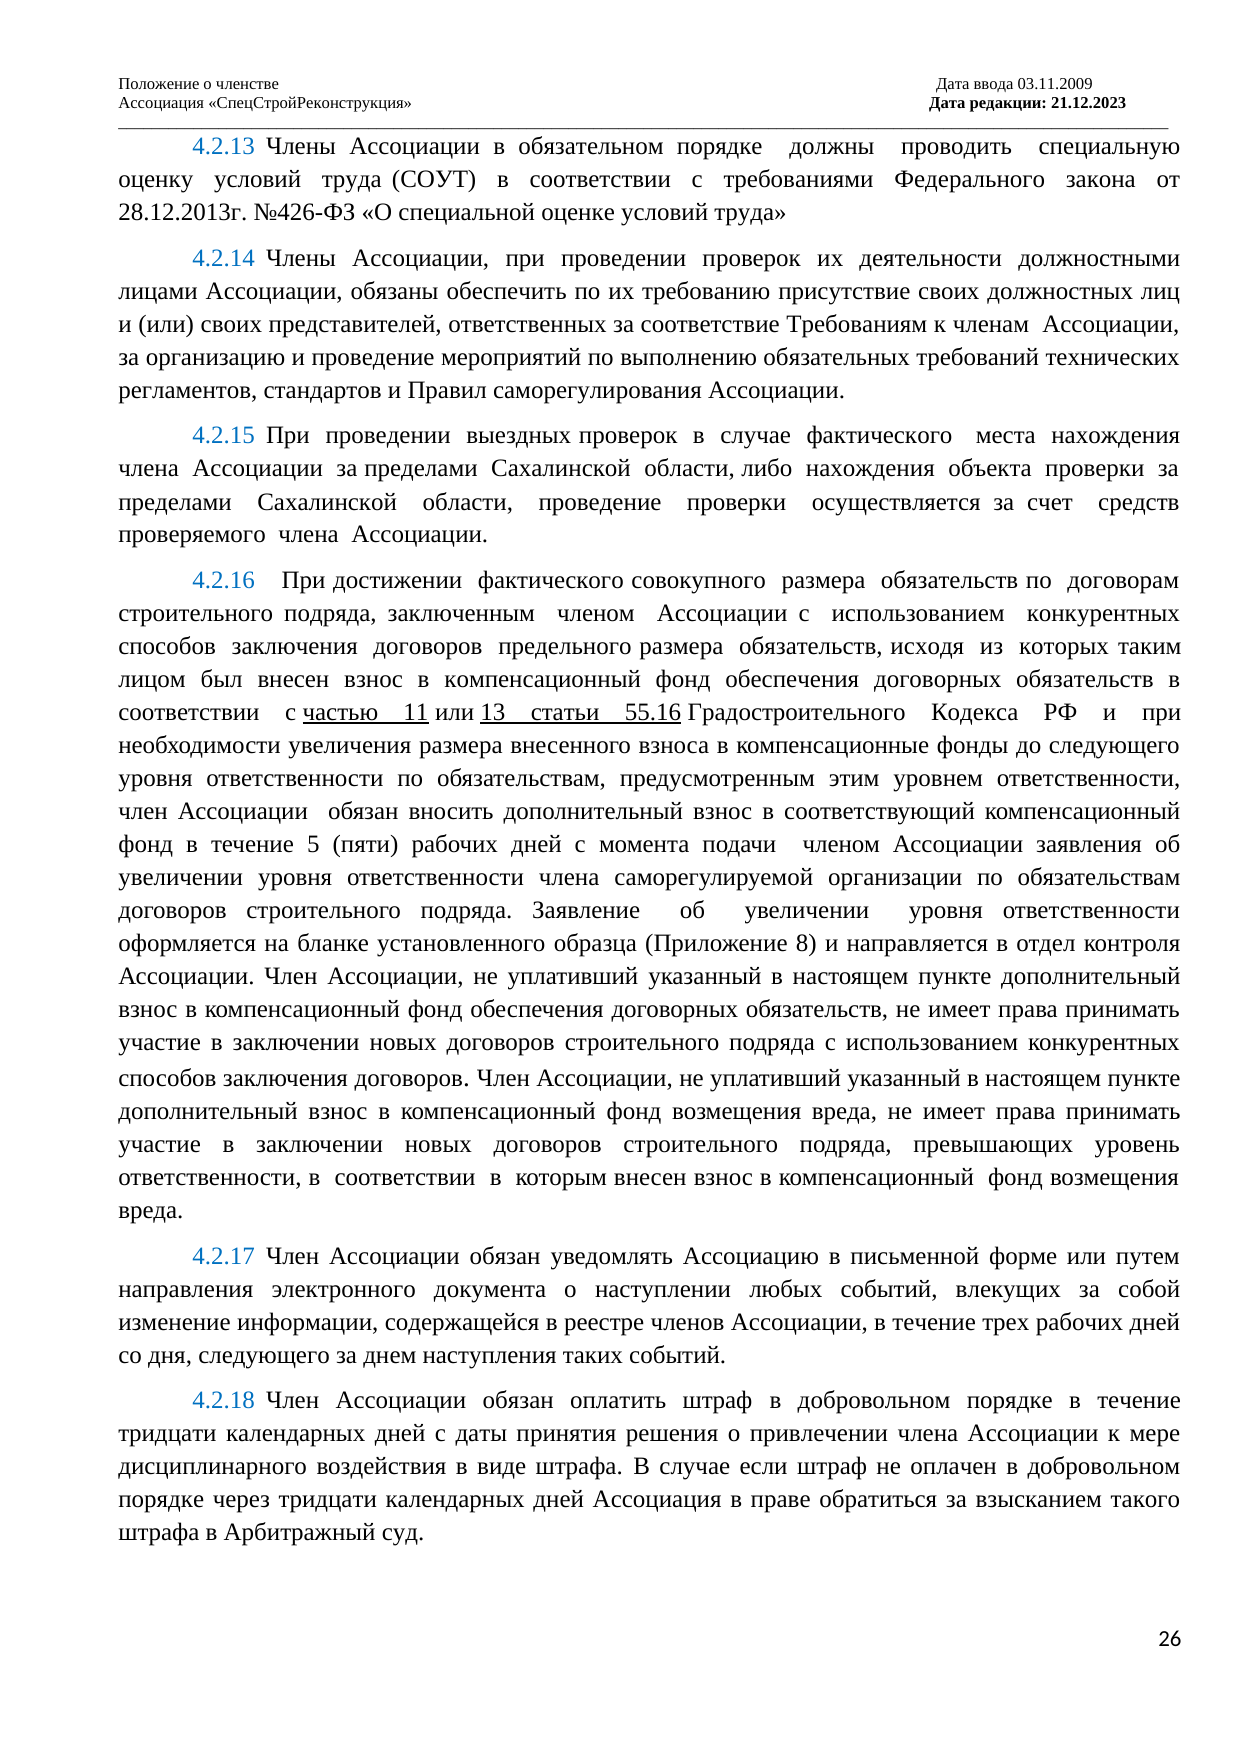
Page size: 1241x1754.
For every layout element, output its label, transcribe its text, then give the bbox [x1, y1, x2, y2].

list При проведении выездных проверок в случае фактического места нахождения члена Ассоциации за пределами Сахалинской области, либо нахождения объекта проверки за пределами Сахалинской области, проведение проверки осуществляется за счет средств проверяемого члена Ассоциации. [118, 421, 1181, 548]
list Член Ассоциации обязан оплатить штраф в добровольном порядке в течение тридцати календарных дней с даты принятия решения о привлечении члена Ассоциации к мере дисциплинарного воздействия в виде штрафа. В случае если штраф не оплачен в добровольном порядке через тридцати календарных дней Ассоциация в праве обратиться за взысканием такого штрафа в Арбитражный суд. [118, 1513, 1181, 1546]
list Члены Ассоциации в обязательном порядке должны проводить специальную оценку условий труда (СОУТ) в соответствии с требованиями Федерального закона от 28.12.2013г. №426-ФЗ «О специальной оценке условий труда» [118, 131, 1181, 226]
list Член Ассоциации обязан уведомлять Ассоциацию в письменной форме или путем направления электронного документа о наступлении любых событий, влекущих за собой изменение информации, содержащейся в реестре членов Ассоциации, в течение трех рабочих дней со дня, следующего за днем наступления таких событий. [118, 1241, 1181, 1368]
list Члены Ассоциации, при проведении проверок их деятельности должностными лицами Ассоциации, обязаны обеспечить по их требованию присутствие своих должностных лиц и (или) своих представителей, ответственных за соответствие Требованиям к членам Ассоциации, за организацию и проведение мероприятий по выполнению обязательных требований технических регламентов, стандартов и Правил саморегулирования Ассоциации. [118, 243, 1181, 404]
list Член Ассоциации обязан оплатить штраф в добровольном порядке в течение тридцати календарных дней с даты принятия решения о привлечении члена Ассоциации к мере дисциплинарного воздействия в виде штрафа. В случае если штраф не оплачен в добровольном порядке через тридцати календарных дней Ассоциация в праве обратиться за взысканием такого штрафа в Арбитражный суд. [118, 1385, 1181, 1484]
list При достижении фактического совокупного размера обязательств по договорам строительного подряда, заключенным членом Ассоциации с использованием конкурентных способов заключения договоров предельного размера обязательств, исходя из которых таким лицом был внесен взнос в компенсационный фонд обеспечения договорных обязательств в соответствии с частью 11 или 13 статьи 55.16 Градостроительного Кодекса РФ и при необходимости увеличения размера внесенного взноса в компенсационные фонды до следующего уровня ответственности по обязательствам, предусмотренным этим уровнем ответственности, член Ассоциации обязан вносить дополнительный взнос в соответствующий компенсационный фонд в течение 5 (пяти) рабочих дней с момента подачи членом Ассоциации заявления об увеличении уровня ответственности члена саморегулируемой организации по обязательствам договоров строительного подряда. Заявление об увеличении уровня ответственности оформляется на бланке установленного образца (Приложение 8) и направляется в отдел контроля Ассоциации. Член Ассоциации, не уплативший указанный в настоящем пункте дополнительный взнос в компенсационный фонд обеспечения договорных обязательств, не имеет права принимать участие в заключении новых договоров строительного подряда с использованием конкурентных способов заключения договоров. Член Ассоциации, не уплативший указанный в настоящем пункте дополнительный взнос в компенсационный фонд возмещения вреда, не имеет права принимать участие в заключении новых договоров строительного подряда, превышающих уровень ответственности, в соответствии в которым внесен взнос в компенсационный фонд возмещения вреда. [118, 693, 1181, 1224]
list При достижении фактического совокупного размера обязательств по договорам строительного подряда, заключенным членом Ассоциации с использованием конкурентных способов заключения договоров предельного размера обязательств, исходя из которых таким лицом был внесен взнос в компенсационный фонд обеспечения договорных обязательств в соответствии с частью 11 или 13 статьи 55.16 Градостроительного Кодекса РФ и при необходимости увеличения размера внесенного взноса в компенсационные фонды до следующего уровня ответственности по обязательствам, предусмотренным этим уровнем ответственности, член Ассоциации обязан вносить дополнительный взнос в соответствующий компенсационный фонд в течение 5 (пяти) рабочих дней с момента подачи членом Ассоциации заявления об увеличении уровня ответственности члена саморегулируемой организации по обязательствам договоров строительного подряда. Заявление об увеличении уровня ответственности оформляется на бланке установленного образца (Приложение 8) и направляется в отдел контроля Ассоциации. Член Ассоциации, не уплативший указанный в настоящем пункте дополнительный взнос в компенсационный фонд обеспечения договорных обязательств, не имеет права принимать участие в заключении новых договоров строительного подряда с использованием конкурентных способов заключения договоров. Член Ассоциации, не уплативший указанный в настоящем пункте дополнительный взнос в компенсационный фонд возмещения вреда, не имеет права принимать участие в заключении новых договоров строительного подряда, превышающих уровень ответственности, в соответствии в которым внесен взнос в компенсационный фонд возмещения вреда. [118, 565, 1181, 664]
